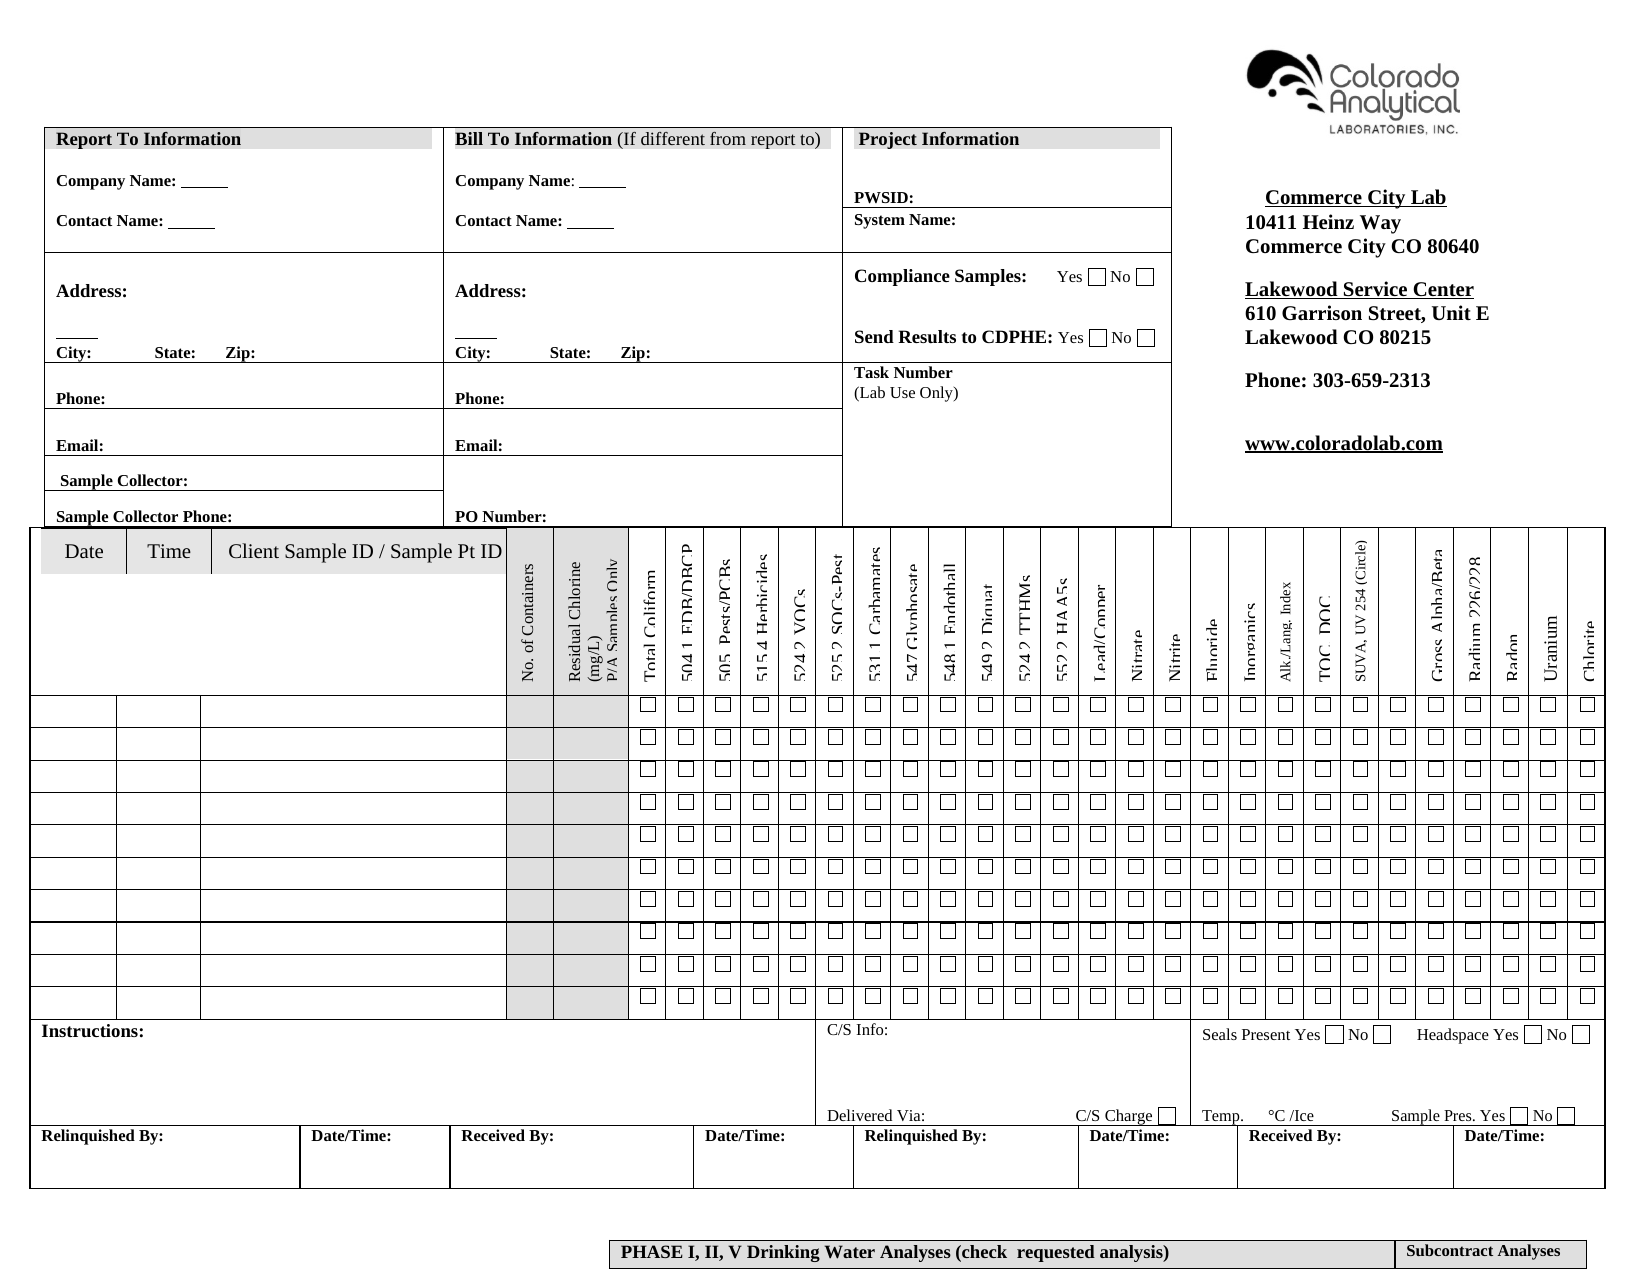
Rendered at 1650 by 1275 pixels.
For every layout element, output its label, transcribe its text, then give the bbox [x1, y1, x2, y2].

table_cell Relinquished By: [854, 1126, 1078, 1188]
table_cell [666, 696, 703, 727]
table_cell Received By: [451, 1126, 693, 1188]
table_cell [1416, 955, 1453, 986]
table_cell [1041, 890, 1078, 921]
table_cell [704, 923, 740, 954]
table_cell [1191, 858, 1228, 889]
table_cell [1491, 923, 1528, 954]
table_cell [666, 955, 703, 986]
table_cell [117, 955, 200, 986]
table_cell [1341, 728, 1378, 759]
table_header Total Coliform P/A [629, 528, 665, 695]
table_cell [1079, 858, 1115, 889]
table_cell [1004, 728, 1040, 759]
table_cell [507, 728, 553, 759]
table_cell [854, 858, 890, 889]
table_cell [1568, 923, 1604, 954]
table_cell [1079, 728, 1115, 759]
table_cell [1041, 761, 1078, 792]
table_cell [1041, 858, 1078, 889]
table_cell [1266, 923, 1303, 954]
text Lakewood Service Center [1172, 277, 1605, 301]
table_cell [1004, 890, 1040, 921]
table_header 552.2 HAA5s [1041, 528, 1078, 695]
table_cell Address: City: State: Zip: [45, 253, 443, 362]
table_cell [629, 696, 665, 727]
table_cell [1154, 761, 1190, 792]
table_cell [891, 890, 928, 921]
table_cell [1416, 890, 1453, 921]
table_cell [1416, 696, 1453, 727]
table_cell [1266, 728, 1303, 759]
table_cell [966, 923, 1003, 954]
table_cell [1191, 923, 1228, 954]
table_cell [704, 890, 740, 921]
table_cell [201, 987, 506, 1019]
table_cell [1304, 858, 1340, 889]
table_cell [117, 793, 200, 824]
table_cell [929, 890, 965, 921]
table_cell [779, 761, 815, 792]
table_cell [1491, 761, 1528, 792]
table_cell [31, 761, 116, 792]
table_cell [854, 825, 890, 857]
table_cell [1529, 761, 1567, 792]
table_cell [1116, 728, 1153, 759]
table_cell [929, 793, 965, 824]
table_cell [666, 825, 703, 857]
table_cell [704, 825, 740, 857]
table_cell [666, 923, 703, 954]
table_cell PO Number: [444, 456, 842, 526]
table_cell [554, 923, 628, 954]
table_cell Seals Present Yes No Headspace Yes No Temp. °C /Ice Sample Pres. Yes No [1191, 1020, 1604, 1125]
table_cell [201, 955, 506, 986]
table_cell [704, 761, 740, 792]
table_cell [891, 825, 928, 857]
table_header 515.4 Herbicides [741, 528, 778, 695]
table_cell [554, 987, 628, 1019]
text www.coloradolab.com [1172, 431, 1605, 455]
table_cell [117, 825, 200, 857]
table_cell [816, 728, 853, 759]
table_cell [816, 890, 853, 921]
text Commerce City CO 80640 [1172, 234, 1605, 258]
table_header Bill To Information (If different from report to) Company Name: Contact Name: [444, 128, 842, 252]
table_cell [1004, 793, 1040, 824]
table_cell [1229, 890, 1265, 921]
table_cell [1266, 987, 1303, 1019]
table_cell [1529, 923, 1567, 954]
table_cell [929, 761, 965, 792]
table_cell [31, 858, 116, 889]
table_cell [891, 696, 928, 727]
table_cell [1004, 761, 1040, 792]
table_cell [1004, 955, 1040, 986]
table_cell [666, 858, 703, 889]
table_cell [1154, 923, 1190, 954]
table_cell [1116, 696, 1153, 727]
table_cell [1341, 825, 1378, 857]
table_cell [1568, 761, 1604, 792]
table_cell [629, 858, 665, 889]
table_cell [1341, 890, 1378, 921]
table_cell [704, 793, 740, 824]
table_cell [929, 955, 965, 986]
table_cell [1229, 923, 1265, 954]
table_cell Sample Collector: [45, 456, 443, 490]
table_cell [1041, 793, 1078, 824]
table_cell [1454, 987, 1490, 1019]
table_cell [816, 955, 853, 986]
table_cell [629, 825, 665, 857]
table_cell [1191, 696, 1228, 727]
table_cell [1454, 923, 1490, 954]
table_cell [1491, 728, 1528, 759]
table_cell [1116, 793, 1153, 824]
table_cell [966, 890, 1003, 921]
table_cell [1116, 825, 1153, 857]
table_cell Date/Time: [694, 1126, 853, 1188]
table_cell [1004, 858, 1040, 889]
table_cell [1116, 890, 1153, 921]
table_cell [201, 728, 506, 759]
table_cell [629, 923, 665, 954]
table_header 547 Glyphosate [891, 528, 928, 695]
table_cell [1304, 728, 1340, 759]
table_header Uranium [1529, 528, 1567, 695]
table_cell [1568, 890, 1604, 921]
table_cell [554, 858, 628, 889]
table_cell [1568, 793, 1604, 824]
table_cell [854, 987, 890, 1019]
table_cell [1116, 923, 1153, 954]
table_cell [1229, 955, 1265, 986]
table_cell [854, 923, 890, 954]
table_cell [854, 696, 890, 727]
table_cell [31, 728, 116, 759]
table_cell [31, 923, 116, 954]
table_cell [1304, 955, 1340, 986]
table_header Residual Chlorine (mg/L) P/A Samples Only [554, 528, 628, 695]
table_cell [666, 987, 703, 1019]
table_cell [1266, 825, 1303, 857]
table_cell Received By: [1238, 1126, 1453, 1188]
table_cell [966, 955, 1003, 986]
table_cell [629, 793, 665, 824]
table_cell [891, 923, 928, 954]
table_cell [1454, 793, 1490, 824]
table_cell [816, 987, 853, 1019]
text 610 Garrison Street, Unit E [1172, 301, 1605, 325]
table_cell [1491, 858, 1528, 889]
table_header Lead/Copper [1079, 528, 1115, 695]
table_cell [704, 728, 740, 759]
table_cell [779, 858, 815, 889]
table_cell [1341, 793, 1378, 824]
table_cell [507, 955, 553, 986]
table_header Radon [1491, 528, 1528, 695]
table_cell [704, 987, 740, 1019]
table_cell [1154, 987, 1190, 1019]
table_cell Sample Collector Phone: [45, 491, 443, 526]
table_cell Instructions: [31, 1020, 815, 1125]
table_cell [816, 696, 853, 727]
table_cell [554, 955, 628, 986]
table_cell [779, 890, 815, 921]
table_cell [507, 987, 553, 1019]
table_cell [1379, 923, 1415, 954]
table_header [1379, 528, 1415, 695]
table_cell [1529, 793, 1567, 824]
table_cell [1079, 696, 1115, 727]
table_cell [1191, 955, 1228, 986]
table_header Alk./Lang. Index (Circle) [1266, 528, 1303, 695]
table_cell [1379, 825, 1415, 857]
table_cell [1568, 955, 1604, 986]
table_cell [554, 761, 628, 792]
table_cell [1304, 696, 1340, 727]
table_cell [1041, 955, 1078, 986]
table_cell [816, 923, 853, 954]
table_cell [666, 793, 703, 824]
table_cell [629, 955, 665, 986]
table_header 525.2 SOCs-Pest [816, 528, 853, 695]
table_cell [554, 696, 628, 727]
table_header 524.2 TTHMs [1004, 528, 1040, 695]
table_cell [507, 890, 553, 921]
table_cell [31, 890, 116, 921]
table_cell [507, 761, 553, 792]
table_cell [1341, 696, 1378, 727]
table_cell [779, 825, 815, 857]
table_cell [629, 728, 665, 759]
table_cell [1154, 825, 1190, 857]
table_cell [741, 761, 778, 792]
table_cell [1454, 761, 1490, 792]
table_cell [117, 890, 200, 921]
table_cell [929, 728, 965, 759]
table_cell [929, 987, 965, 1019]
table_cell [1341, 987, 1378, 1019]
table_cell [1266, 696, 1303, 727]
table_cell [854, 955, 890, 986]
table_header , UV 254 (Circle) [1341, 528, 1378, 695]
table_cell [1304, 761, 1340, 792]
table_cell [31, 696, 116, 727]
text Commerce City Lab [1172, 186, 1605, 209]
table_cell [1004, 825, 1040, 857]
table_cell [1416, 761, 1453, 792]
table_cell [201, 890, 506, 921]
table_cell [1154, 955, 1190, 986]
table_cell [929, 696, 965, 727]
table_cell [1116, 955, 1153, 986]
table_cell [117, 987, 200, 1019]
table_cell [201, 923, 506, 954]
table_cell [31, 825, 116, 857]
table_header Project Information PWSID: [843, 128, 1171, 207]
table_cell [1416, 858, 1453, 889]
table_cell [1079, 923, 1115, 954]
table_cell [31, 955, 116, 986]
table_header 504.1 EDB/DBCP [666, 528, 703, 695]
text Phone: 303-659-2313 [1172, 368, 1605, 392]
table_cell [854, 728, 890, 759]
table_header Subcontract Analyses [1396, 1241, 1586, 1268]
table_cell [117, 728, 200, 759]
table_cell [1304, 923, 1340, 954]
table_cell [507, 793, 553, 824]
table_cell [554, 825, 628, 857]
table_header 524.2 VOCs [779, 528, 815, 695]
table_cell Task Number (Lab Use Only) [843, 363, 1171, 526]
table_cell [854, 793, 890, 824]
table_cell [741, 728, 778, 759]
table_cell [201, 793, 506, 824]
table_cell [1079, 890, 1115, 921]
table_cell [1454, 955, 1490, 986]
table_cell [966, 761, 1003, 792]
table_cell [1191, 825, 1228, 857]
table_cell [779, 987, 815, 1019]
table_cell [1154, 696, 1190, 727]
table_cell [779, 696, 815, 727]
table_cell [1491, 987, 1528, 1019]
table_cell [966, 728, 1003, 759]
table_cell [741, 858, 778, 889]
table_cell [741, 696, 778, 727]
table_cell [1079, 825, 1115, 857]
table_header 549.2 Diquat [966, 528, 1003, 695]
table_header Inorganics [1229, 528, 1265, 695]
table_cell [1416, 793, 1453, 824]
table_header Fluoride [1191, 528, 1228, 695]
table_header 531.1 Carbamates [854, 528, 890, 695]
table_cell [1491, 890, 1528, 921]
picture [1245, 45, 1474, 138]
table_cell [816, 825, 853, 857]
table_cell [1229, 793, 1265, 824]
table_cell [1568, 987, 1604, 1019]
table_cell [1529, 696, 1567, 727]
table_cell [1529, 728, 1567, 759]
table_cell [1229, 825, 1265, 857]
table_cell [554, 728, 628, 759]
table_header Report To Information Company Name: Contact Name: [45, 128, 443, 252]
table_cell Compliance Samples: Yes No Send Results to CDPHE: Yes No [843, 253, 1171, 362]
table_cell [554, 793, 628, 824]
table_cell Phone: [444, 363, 842, 408]
table_cell C/S Info: Delivered Via: C/S Charge [816, 1020, 1190, 1125]
table_cell [779, 793, 815, 824]
table_cell [741, 987, 778, 1019]
table_cell [966, 793, 1003, 824]
table_cell [1266, 955, 1303, 986]
table_cell [1229, 987, 1265, 1019]
table_cell Date/Time: [1079, 1126, 1237, 1188]
table_cell [704, 955, 740, 986]
table_cell [1304, 890, 1340, 921]
table_cell [1079, 955, 1115, 986]
table_cell [1304, 793, 1340, 824]
table_cell [1191, 728, 1228, 759]
table_cell Address: City: State: Zip: [444, 253, 842, 362]
table_cell [1379, 858, 1415, 889]
table_cell [854, 761, 890, 792]
table_cell [1191, 890, 1228, 921]
table_cell [1341, 923, 1378, 954]
table_header Radium 226/228 [1454, 528, 1490, 695]
table_cell [1116, 761, 1153, 792]
table_cell [741, 923, 778, 954]
table_cell [666, 728, 703, 759]
table_cell [1079, 793, 1115, 824]
table_cell [741, 955, 778, 986]
table_cell [1266, 890, 1303, 921]
table_header Chlorite [1568, 528, 1604, 695]
table_cell [1341, 858, 1378, 889]
table_cell [891, 987, 928, 1019]
table_cell [1529, 890, 1567, 921]
table_cell [1191, 987, 1228, 1019]
table_cell [891, 858, 928, 889]
table_cell [1266, 761, 1303, 792]
table_cell [1004, 987, 1040, 1019]
table_cell [741, 825, 778, 857]
table_cell [1154, 890, 1190, 921]
table_cell [1529, 825, 1567, 857]
table_cell [666, 761, 703, 792]
table_header Nitrate [1116, 528, 1153, 695]
table_cell [966, 987, 1003, 1019]
table_cell [891, 955, 928, 986]
table_cell [1491, 793, 1528, 824]
table_cell [1304, 987, 1340, 1019]
table_cell [1568, 696, 1604, 727]
table_cell [1304, 825, 1340, 857]
table_header [31, 528, 506, 695]
table_cell [1491, 825, 1528, 857]
table_cell [1154, 793, 1190, 824]
text Lakewood CO 80215 [1172, 325, 1605, 349]
table_cell [31, 793, 116, 824]
table_cell [816, 761, 853, 792]
table_cell [1041, 825, 1078, 857]
table_cell [779, 955, 815, 986]
table_cell [117, 858, 200, 889]
table_cell [201, 696, 506, 727]
text 10411 Heinz Way [1172, 209, 1605, 234]
table_cell [966, 696, 1003, 727]
table_cell [1191, 793, 1228, 824]
table_cell [891, 761, 928, 792]
table_cell [1379, 955, 1415, 986]
table_cell [1379, 890, 1415, 921]
table_cell [1266, 858, 1303, 889]
table_cell [31, 987, 116, 1019]
table_cell [741, 793, 778, 824]
table_cell [1529, 955, 1567, 986]
table_cell [1491, 955, 1528, 986]
table_cell [966, 825, 1003, 857]
table_cell [1454, 858, 1490, 889]
table_cell [1454, 696, 1490, 727]
table_cell [1266, 793, 1303, 824]
table_cell [1191, 761, 1228, 792]
table_cell System Name: [843, 208, 1171, 252]
table_cell [1229, 761, 1265, 792]
table_header 548.1 Endothall [929, 528, 965, 695]
table_cell [507, 858, 553, 889]
table_cell [1341, 955, 1378, 986]
table_cell [704, 696, 740, 727]
table_cell [929, 825, 965, 857]
table_cell [779, 923, 815, 954]
table_cell [1416, 987, 1453, 1019]
table_cell Email: [444, 409, 842, 454]
table_header PHASE I, II, V Drinking Water Analyses (check requested analysis) [610, 1241, 1394, 1268]
table_cell [507, 923, 553, 954]
table_header Nitrite [1154, 528, 1190, 695]
table_cell [507, 825, 553, 857]
table_cell [117, 923, 200, 954]
table_cell [1379, 696, 1415, 727]
table_cell [1454, 825, 1490, 857]
table_cell [1041, 728, 1078, 759]
table_cell [1379, 793, 1415, 824]
table_cell [891, 728, 928, 759]
table_cell [704, 858, 740, 889]
table_cell [1568, 858, 1604, 889]
table_cell [1004, 923, 1040, 954]
table_cell [1529, 858, 1567, 889]
table_cell [1379, 987, 1415, 1019]
table_cell [1568, 728, 1604, 759]
table_cell [854, 890, 890, 921]
table_cell [1416, 825, 1453, 857]
table_header No. of Containers [507, 528, 553, 695]
table_cell [1379, 728, 1415, 759]
table_cell [891, 793, 928, 824]
table_cell [1416, 923, 1453, 954]
table_cell [1416, 728, 1453, 759]
table_cell [1116, 858, 1153, 889]
table_cell [741, 890, 778, 921]
table_cell [1229, 696, 1265, 727]
table_cell [666, 890, 703, 921]
table_cell [201, 858, 506, 889]
table_cell [507, 696, 553, 727]
table_cell [1341, 761, 1378, 792]
table_cell [929, 858, 965, 889]
table_cell [1079, 987, 1115, 1019]
table_cell [1041, 923, 1078, 954]
table_cell Email: [45, 409, 443, 454]
table_cell [1229, 858, 1265, 889]
table_cell [1529, 987, 1567, 1019]
table_cell [1079, 761, 1115, 792]
table_header Gross Alpha/Beta [1416, 528, 1453, 695]
table_cell [966, 858, 1003, 889]
table_cell [554, 890, 628, 921]
table_header TOC, DOC (Circle) [1304, 528, 1340, 695]
table_cell [117, 761, 200, 792]
table_cell [1004, 696, 1040, 727]
table_cell [1154, 728, 1190, 759]
table_cell [1154, 858, 1190, 889]
table_header 505 Pests/PCBs [704, 528, 740, 695]
table_cell Phone: [45, 363, 443, 408]
table_cell [629, 761, 665, 792]
table_cell [779, 728, 815, 759]
table_cell [1116, 987, 1153, 1019]
table_cell [1454, 890, 1490, 921]
table_cell [1041, 696, 1078, 727]
table_cell [1491, 696, 1528, 727]
table_cell [929, 923, 965, 954]
table_cell [1041, 987, 1078, 1019]
table_cell Relinquished By: [31, 1126, 299, 1188]
table_cell [117, 696, 200, 727]
table_cell [1229, 728, 1265, 759]
table_cell [629, 890, 665, 921]
table_cell [1568, 825, 1604, 857]
table_cell Date/Time: [301, 1126, 449, 1188]
table_cell [1379, 761, 1415, 792]
table_cell [816, 858, 853, 889]
table_cell [201, 825, 506, 857]
table_cell [816, 793, 853, 824]
table_cell [1454, 728, 1490, 759]
table_cell [201, 761, 506, 792]
table_cell [629, 987, 665, 1019]
table_cell Date/Time: [1454, 1126, 1604, 1188]
